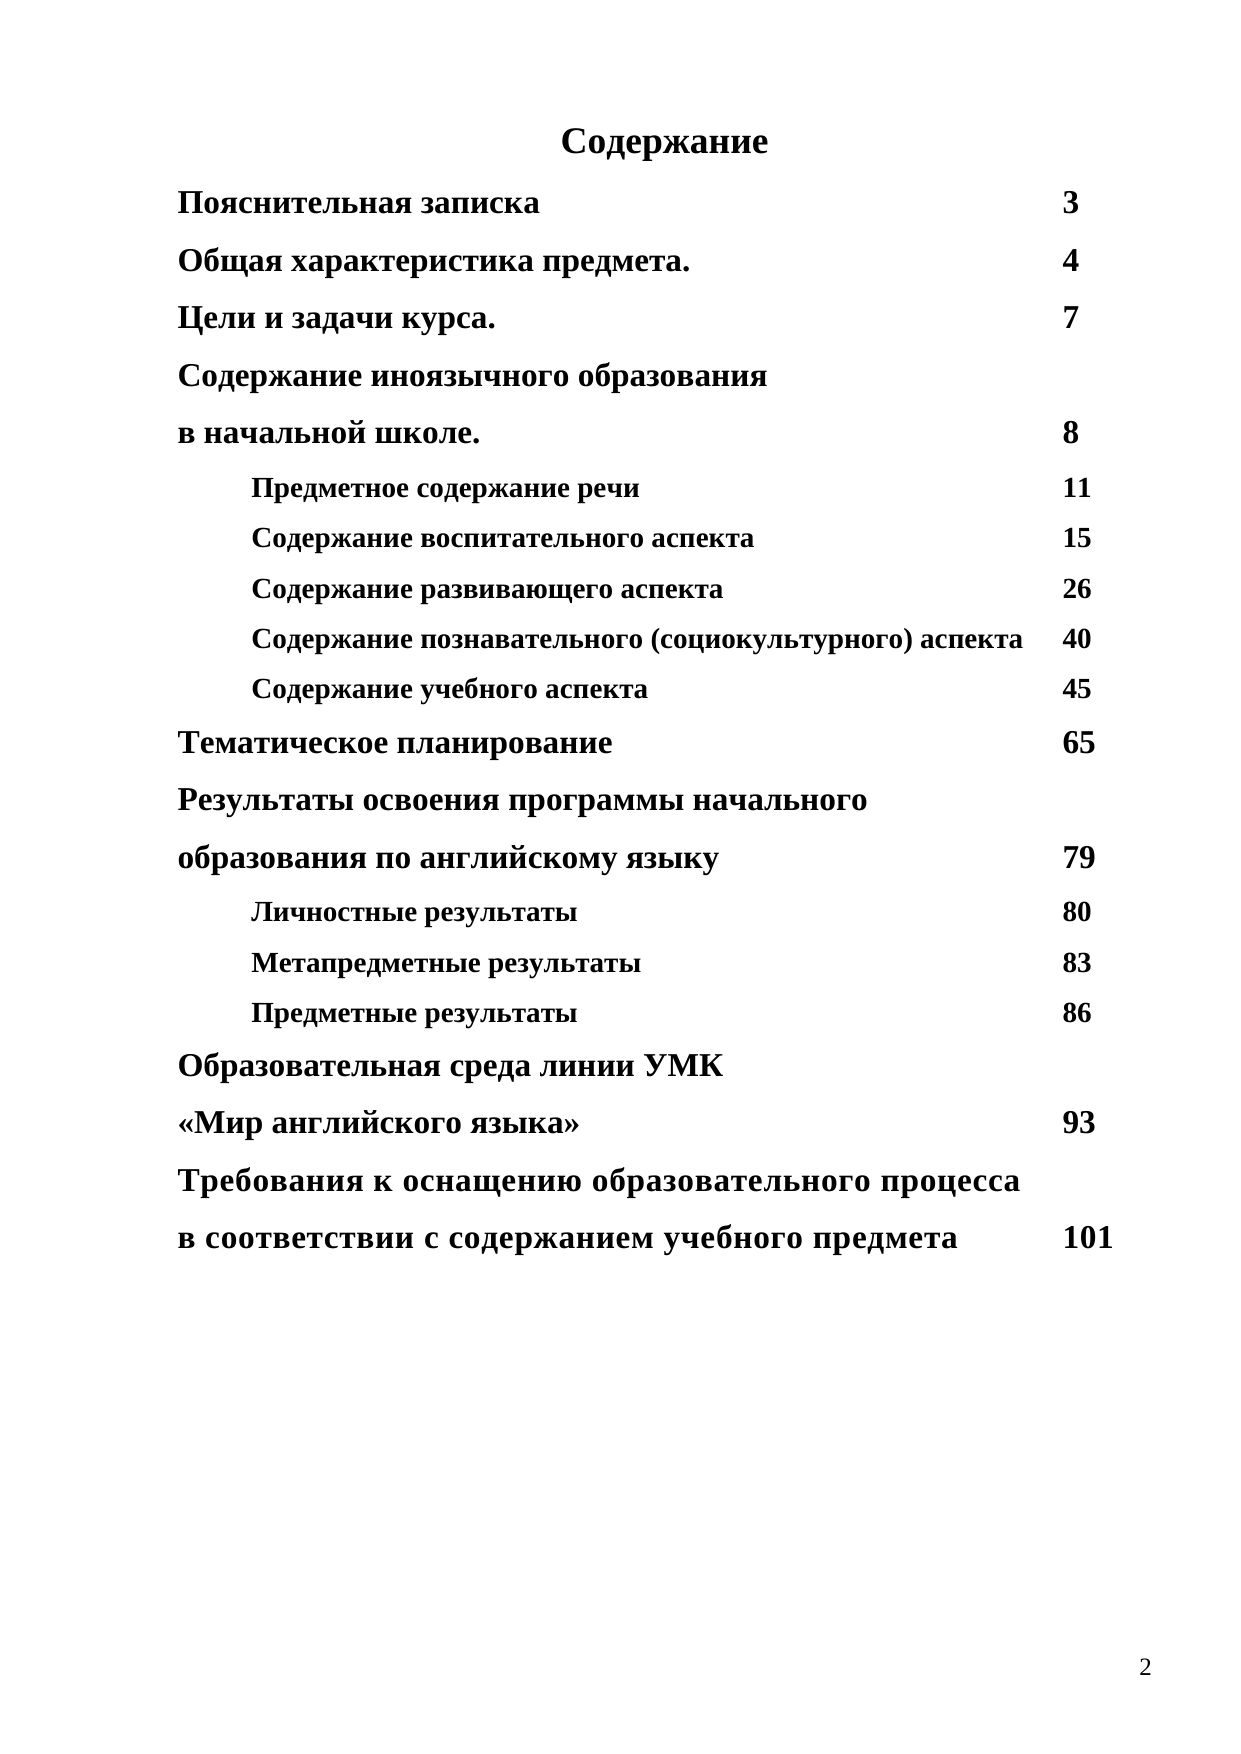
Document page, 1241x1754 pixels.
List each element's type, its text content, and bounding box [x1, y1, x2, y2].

text Общая характеристика предмета. 4 [177, 240, 1152, 279]
text Пояснительная записка 3 [177, 183, 1152, 221]
text Тематическое планирование 65 [177, 722, 1152, 760]
text в начальной школе. 8 [177, 413, 1152, 451]
text Требования к оснащению образовательного процесса [177, 1160, 1152, 1199]
text Метапредметные результаты 83 [177, 945, 1152, 978]
text Предметные результаты 86 [177, 995, 1152, 1028]
text Результаты освоения программы начального [177, 779, 1152, 818]
text Образовательная среда линии УМК [177, 1045, 1152, 1084]
text Содержание воспитательного аспекта 15 [177, 521, 1152, 554]
text Содержание познавательного (социокультурного) аспекта 40 [177, 621, 1152, 655]
text в соответствии с содержанием учебного предмета 101 [177, 1218, 1152, 1256]
text Цели и задачи курса. 7 [177, 298, 1152, 336]
text Личностные результаты 80 [177, 894, 1152, 928]
text образования по английскому языку 79 [177, 837, 1152, 875]
text Содержание учебного аспекта 45 [177, 672, 1152, 705]
text Содержание иноязычного образования [177, 355, 1152, 394]
text Содержание [177, 118, 1152, 161]
text «Мир английского языка» 93 [177, 1103, 1152, 1141]
text Содержание развивающего аспекта 26 [177, 571, 1152, 604]
text Предметное содержание речи 11 [177, 470, 1152, 504]
